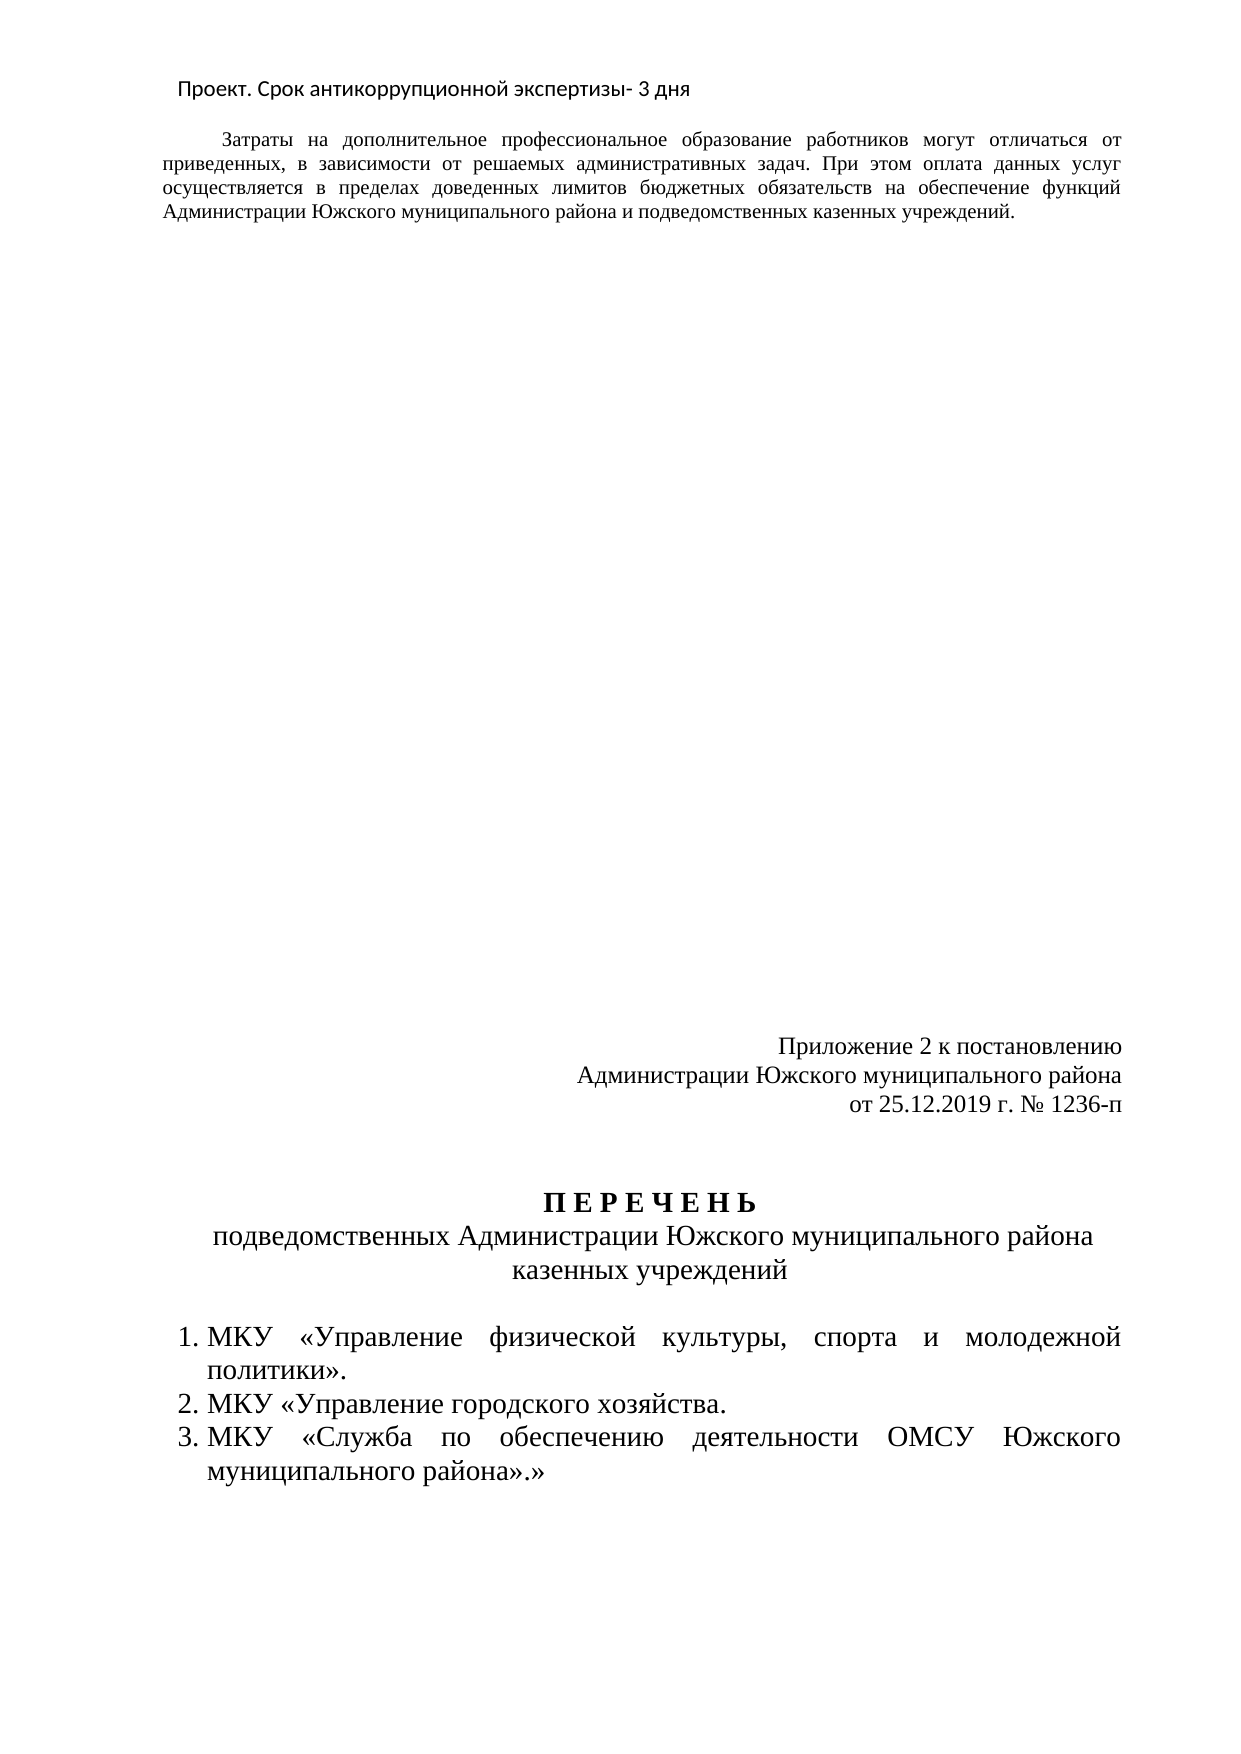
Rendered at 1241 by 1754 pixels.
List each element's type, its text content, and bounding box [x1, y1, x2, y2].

text П Е Р Е Ч Е Н Ь [177, 1185, 1122, 1218]
text Приложение 2 к постановлению [177, 1031, 1122, 1060]
text от 25.12.2019 г. № 1236-п [177, 1089, 1122, 1118]
text подведомственных Администрации Южского муниципального района казенных учреждений [177, 1218, 1122, 1285]
list МКУ «Управление городского хозяйства. [177, 1386, 1122, 1419]
list МКУ «Управление физической культуры, спорта и молодежной политики». [177, 1319, 1122, 1386]
text Затраты на дополнительное профессиональное образование работников могут отличаться от приведенных, в зависимости от решаемых административных задач. При этом оплата данных услуг осуществляется в пределах доведенных лимитов бюджетных обязательств на обеспечение функций Администрации Южского муниципального района и подведомственных казенных учреждений. [162, 127, 1122, 223]
text Администрации Южского муниципального района [177, 1060, 1122, 1089]
list МКУ «Служба по обеспечению деятельности ОМСУ Южского муниципального района».» [177, 1419, 1122, 1487]
